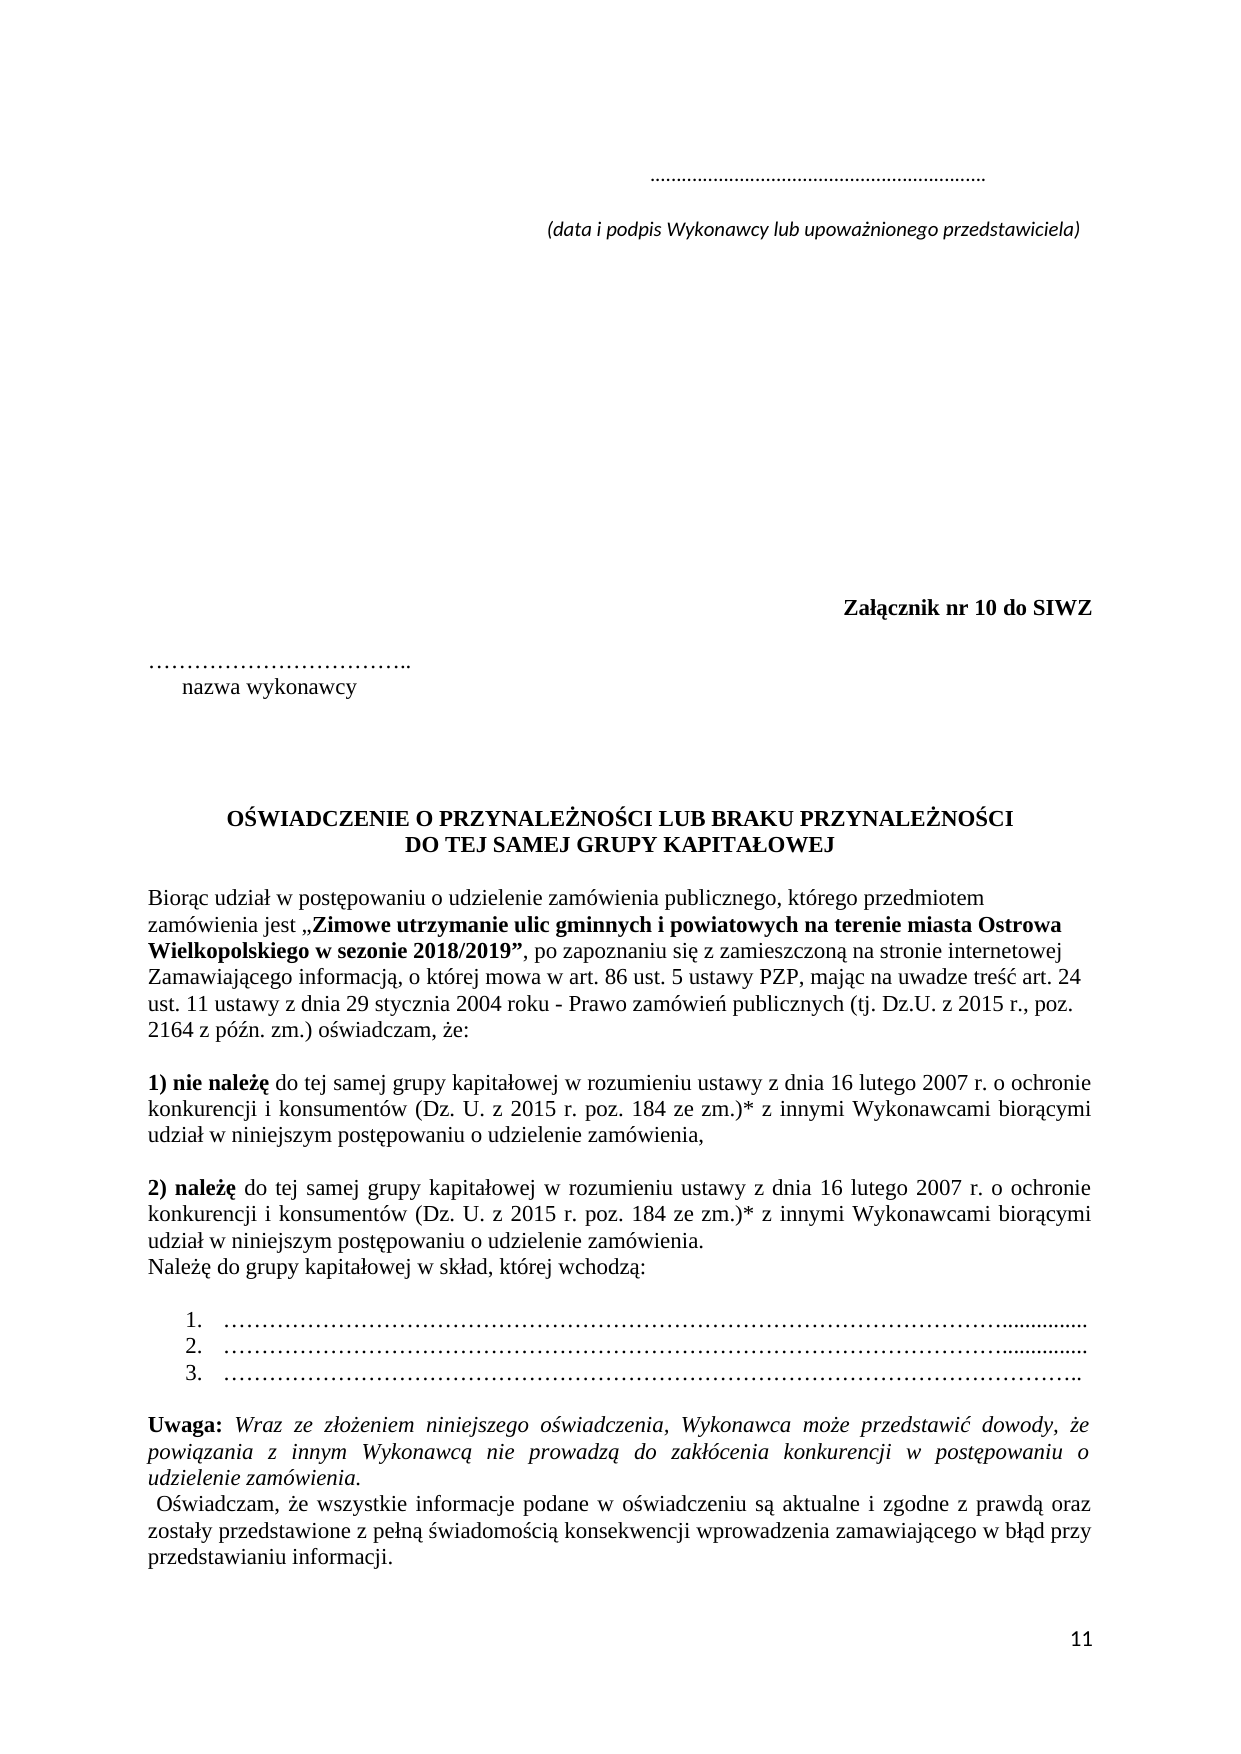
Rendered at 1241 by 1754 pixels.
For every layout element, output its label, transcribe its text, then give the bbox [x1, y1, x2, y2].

text Biorąc udział w postępowaniu o udzielenie zamówienia publicznego, którego przedmiotem zamówienia jest „Zimowe utrzymanie ulic gminnych i powiatowych na terenie miasta Ostrowa Wielkopolskiego w sezonie 2018/2019”, po zapoznaniu się z zamieszczoną na stronie internetowej Zamawiającego informacją, o której mowa w art. 86 ust. 5 ustawy PZP, mając na uwadze treść art. 24 ust. 11 ustawy z dnia 29 stycznia 2004 roku - Prawo zamówień publicznych (tj. Dz.U. z 2015 r., poz. 2164 z późn. zm.) oświadczam, że: [148, 884, 1093, 1042]
text nazwa wykonawcy [148, 673, 1093, 700]
text …………………………….. [148, 647, 1093, 673]
text ................................................................ [185, 161, 1093, 187]
text 1) nie należę do tej samej grupy kapitałowej w rozumieniu ustawy z dnia 16 lutego 2007 r. o ochronie konkurencji i konsumentów (Dz. U. z 2015 r. poz. 184 ze zm.)* z innymi Wykonawcami biorącymi udział w niniejszym postępowaniu o udzielenie zamówienia, [148, 1069, 1093, 1148]
list …………………………………………………………………………………………............... [185, 1332, 1093, 1359]
text Należę do grupy kapitałowej w skład, której wchodzą: [148, 1253, 1093, 1279]
text OŚWIADCZENIE O PRZYNALEŻNOŚCI LUB BRAKU PRZYNALEŻNOŚCI DO TEJ SAMEJ GRUPY KAPITAŁOWEJ [148, 805, 1093, 858]
text (data i podpis Wykonawcy lub upoważnionego przedstawiciela) [185, 216, 1093, 242]
text Oświadczam, że wszystkie informacje podane w oświadczeniu są aktualne i zgodne z prawdą oraz zostały przedstawione z pełną świadomością konsekwencji wprowadzenia zamawiającego w błąd przy przedstawianiu informacji. [148, 1490, 1093, 1569]
list ………………………………………………………………………………………………….. [185, 1359, 1093, 1385]
text 2) należę do tej samej grupy kapitałowej w rozumieniu ustawy z dnia 16 lutego 2007 r. o ochronie konkurencji i konsumentów (Dz. U. z 2015 r. poz. 184 ze zm.)* z innymi Wykonawcami biorącymi udział w niniejszym postępowaniu o udzielenie zamówienia. [148, 1174, 1093, 1253]
text Załącznik nr 10 do SIWZ [148, 594, 1093, 621]
text Uwaga: Wraz ze złożeniem niniejszego oświadczenia, Wykonawca może przedstawić dowody, że powiązania z innym Wykonawcą nie prowadzą do zakłócenia konkurencji w postępowaniu o udzielenie zamówienia. [148, 1411, 1093, 1490]
list …………………………………………………………………………………………............... [185, 1306, 1093, 1332]
